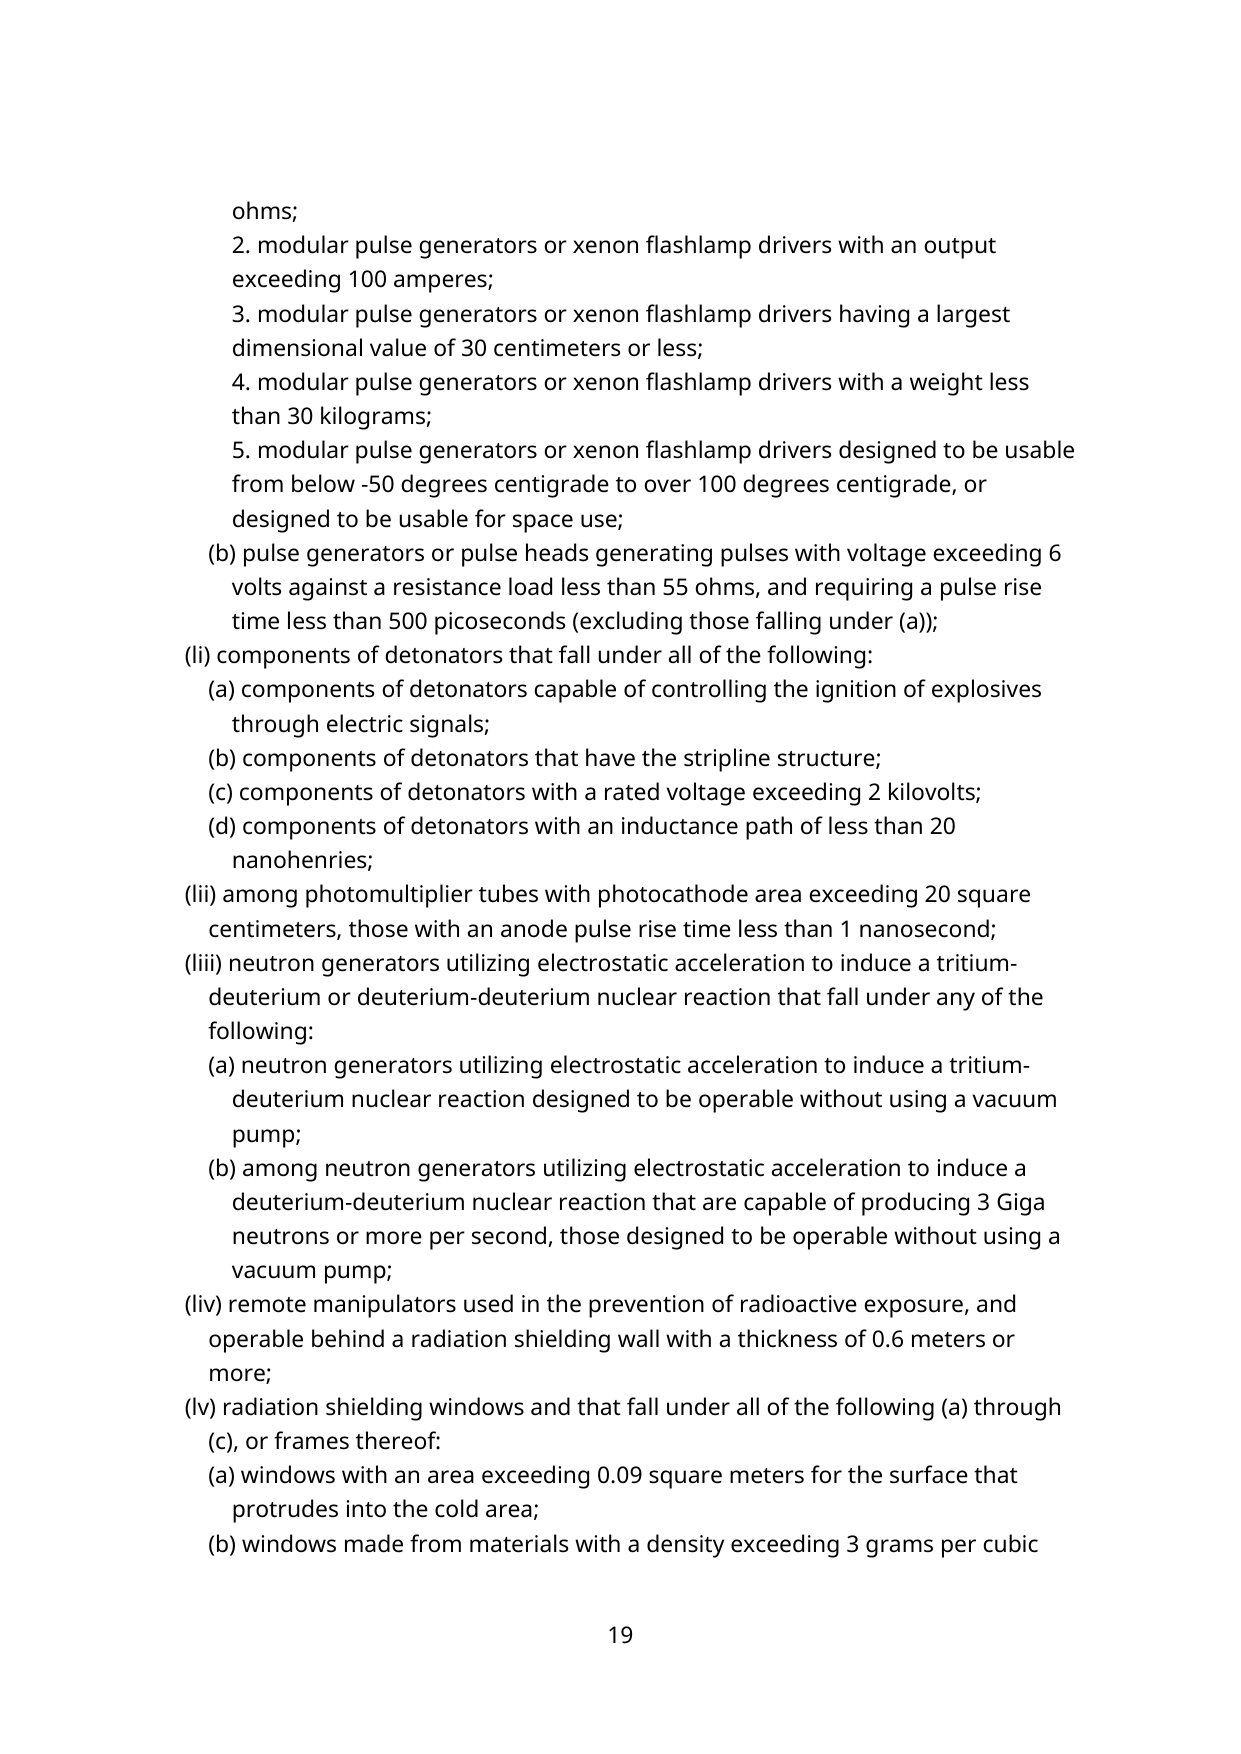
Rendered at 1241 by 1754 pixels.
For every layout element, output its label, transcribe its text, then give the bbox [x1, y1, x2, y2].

text (a) windows with an area exceeding 0.09 square meters for the surface that protrudes into the cold area; [207, 1458, 1079, 1526]
text (a) neutron generators utilizing electrostatic acceleration to induce a tritium-deuterium nuclear reaction designed to be operable without using a vacuum pump; [207, 1048, 1079, 1150]
text (a) components of detonators capable of controlling the ignition of explosives through electric signals; [207, 672, 1079, 740]
text (b) components of detonators that have the stripline structure; [207, 740, 1079, 774]
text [207, 1526, 1079, 1560]
text 3. modular pulse generators or xenon flashlamp drivers having a largest dimensional value of 30 centimeters or less; [230, 296, 1079, 364]
text (c) components of detonators with a rated voltage exceeding 2 kilovolts; [207, 774, 1079, 809]
text (b) among neutron generators utilizing electrostatic acceleration to induce a deuterium-deuterium nuclear reaction that are capable of producing 3 Giga neutrons or more per second, those designed to be operable without using a vacuum pump; [207, 1150, 1079, 1287]
text 2. modular pulse generators or xenon flashlamp drivers with an output exceeding 100 amperes; [230, 228, 1079, 296]
text (d) components of detonators with an inductance path of less than 20 nanohenries; [207, 809, 1079, 877]
text (liv) remote manipulators used in the prevention of radioactive exposure, and operable behind a radiation shielding wall with a thickness of 0.6 meters or more; [184, 1287, 1079, 1389]
text (lv) radiation shielding windows and that fall under all of the following (a) through (c), or frames thereof: [184, 1389, 1079, 1458]
text (li) components of detonators that fall under all of the following: [184, 638, 1079, 672]
text 4. modular pulse generators or xenon flashlamp drivers with a weight less than 30 kilograms; [230, 364, 1079, 433]
text (b) pulse generators or pulse heads generating pulses with voltage exceeding 6 volts against a resistance load less than 55 ohms, and requiring a pulse rise time less than 500 picoseconds (excluding those falling under (a)); [207, 535, 1079, 638]
text (liii) neutron generators utilizing electrostatic acceleration to induce a tritium-deuterium or deuterium-deuterium nuclear reaction that fall under any of the following: [184, 945, 1079, 1048]
text (lii) among photomultiplier tubes with photocathode area exceeding 20 square centimeters, those with an anode pulse rise time less than 1 nanosecond; [184, 877, 1079, 945]
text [230, 194, 1079, 228]
text 5. modular pulse generators or xenon flashlamp drivers designed to be usable from below -50 degrees centigrade to over 100 degrees centigrade, or designed to be usable for space use; [230, 433, 1079, 535]
